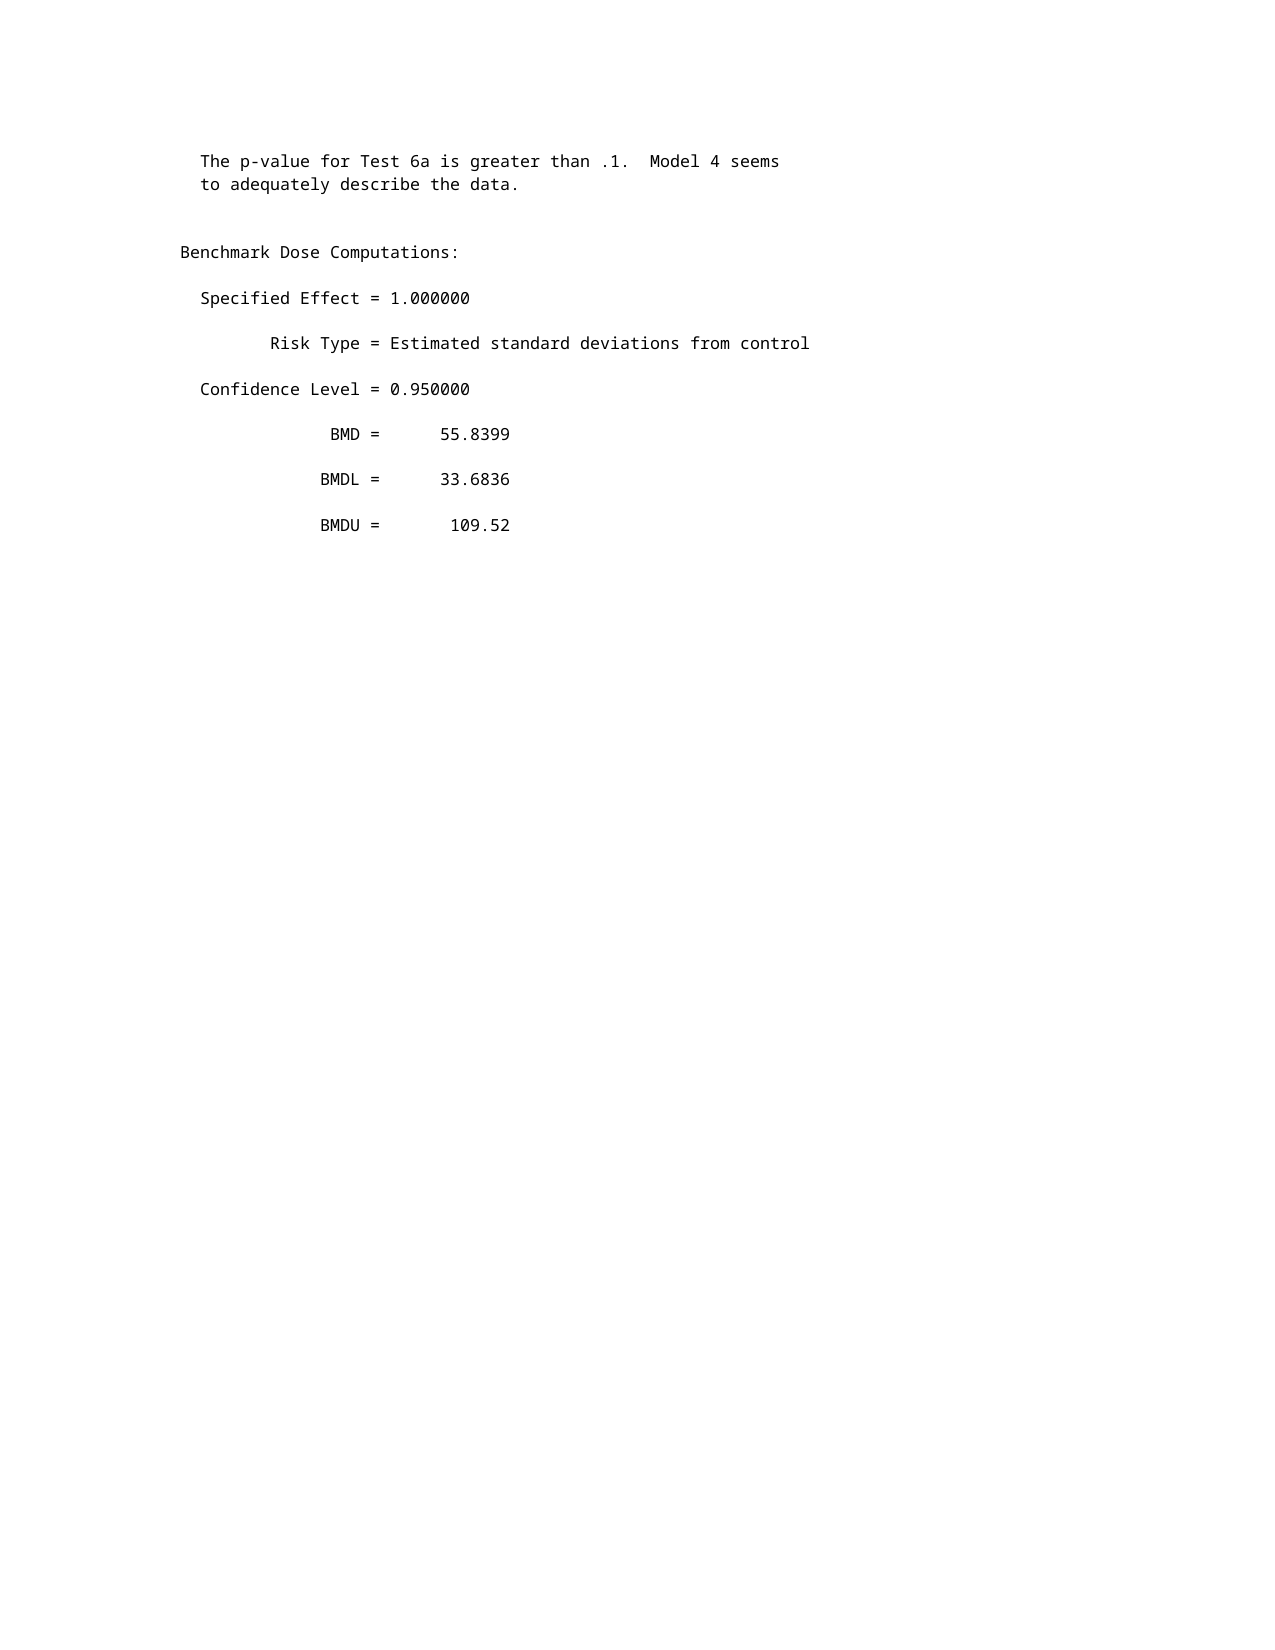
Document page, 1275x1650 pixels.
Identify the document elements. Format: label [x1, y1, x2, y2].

text [150, 150, 1125, 559]
